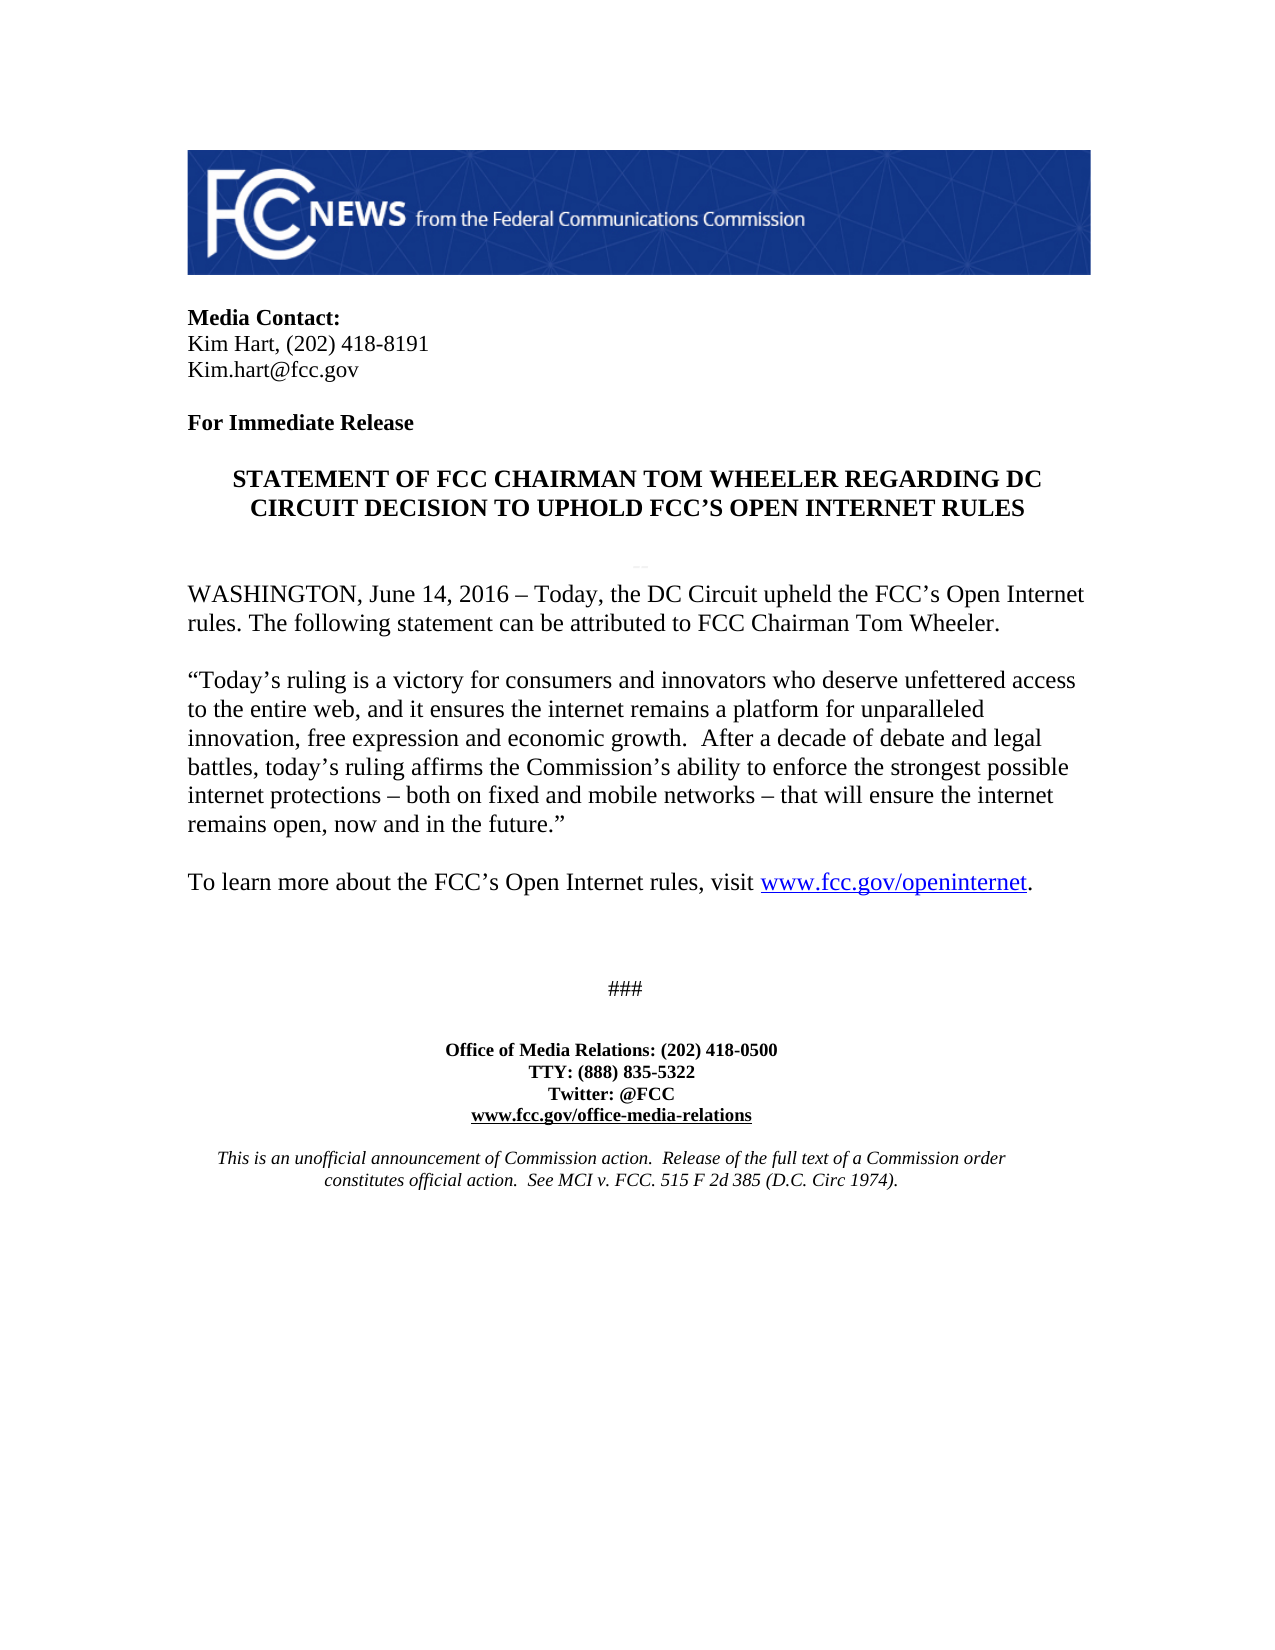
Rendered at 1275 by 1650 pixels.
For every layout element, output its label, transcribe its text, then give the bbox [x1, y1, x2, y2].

table_header Media Contact: Kim Hart, (202) 418-8191 Kim.hart@fcc.gov For Immediate Release STATEMENT OF FCC CHAIRMAN TOM WHEELER REGARDING DC CIRCUIT DECISION TO UPHOLD FCC’S OPEN INTERNET RULES -- WASHINGTON, June 14, 2016 – Today, the DC Circuit upheld the FCC’s Open Internet rules. The following statement can be attributed to FCC Chairman Tom Wheeler. “Today’s ruling is a victory for consumers and innovators who deserve unfettered access to the entire web, and it ensures the internet remains a platform for unparalleled innovation, free expression and economic growth. After a decade of debate and legal battles, today’s ruling affirms the Commission’s ability to enforce the strongest possible internet protections – both on fixed and mobile networks – that will ensure the internet remains open, now and in the future.” To learn more about the FCC’s Open Internet rules, visit www.fcc.gov/openinternet. ### Office of Media Relations: (202) 418-0500 TTY: (888) 835-5322 Twitter: @FCC www.fcc.gov/office-media-relations This is an unofficial announcement of Commission action. Release of the full text of a Commission order constitutes official action. See MCI v. FCC. 515 F 2d 385 (D.C. Circ 1974). [176, 150, 1099, 1212]
picture [187, 150, 1091, 275]
